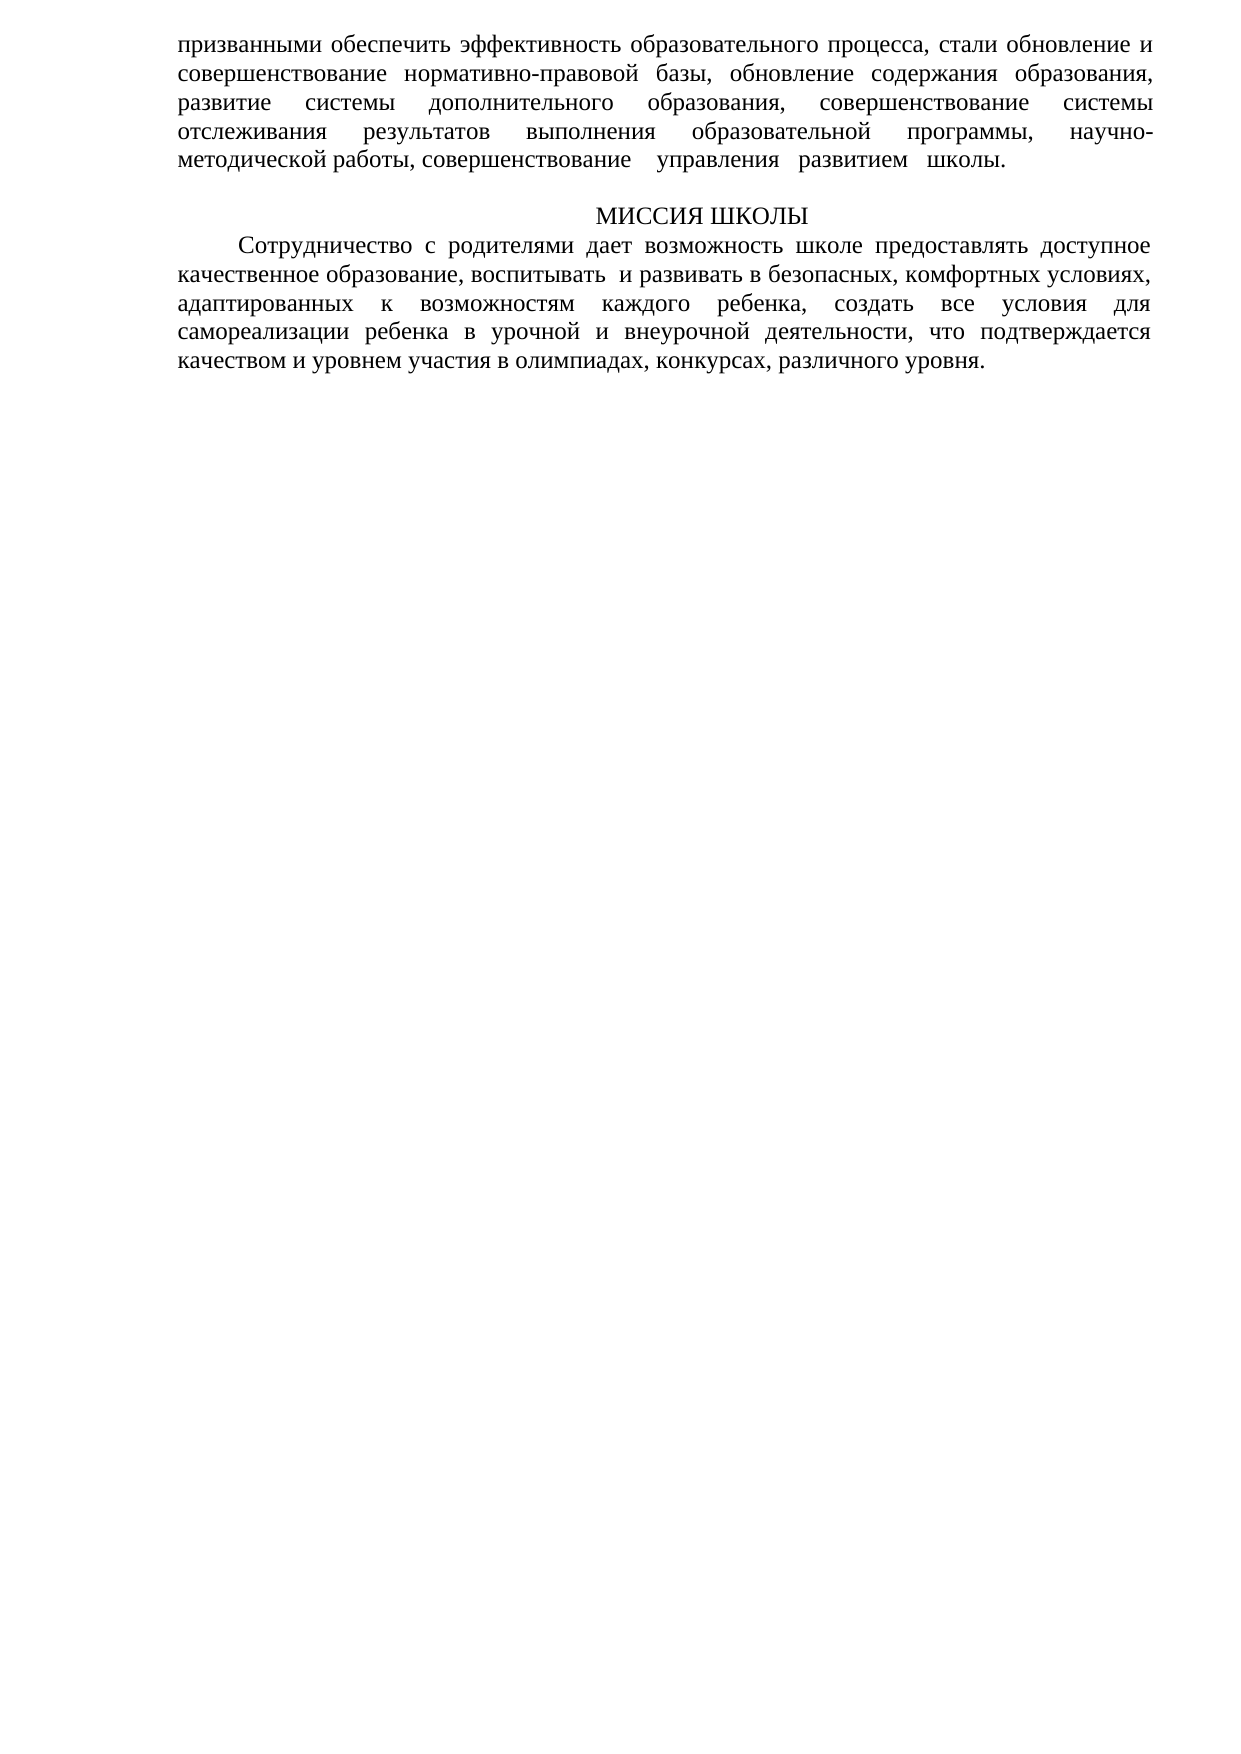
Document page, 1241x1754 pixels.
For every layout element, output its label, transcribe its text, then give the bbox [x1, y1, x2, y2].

text МИССИЯ ШКОЛЫ [252, 201, 1152, 230]
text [177, 29, 1154, 173]
text Сотрудничество с родителями дает возможность школе предоставлять доступное качественное образование, воспитывать и развивать в безопасных, комфортных условиях, адаптированных к возможностям каждого ребенка, создать все условия для самореализации ребенка в урочной и внеурочной деятельности, что подтверждается качеством и уровнем участия в олимпиадах, конкурсах, различного уровня. [177, 230, 1152, 374]
